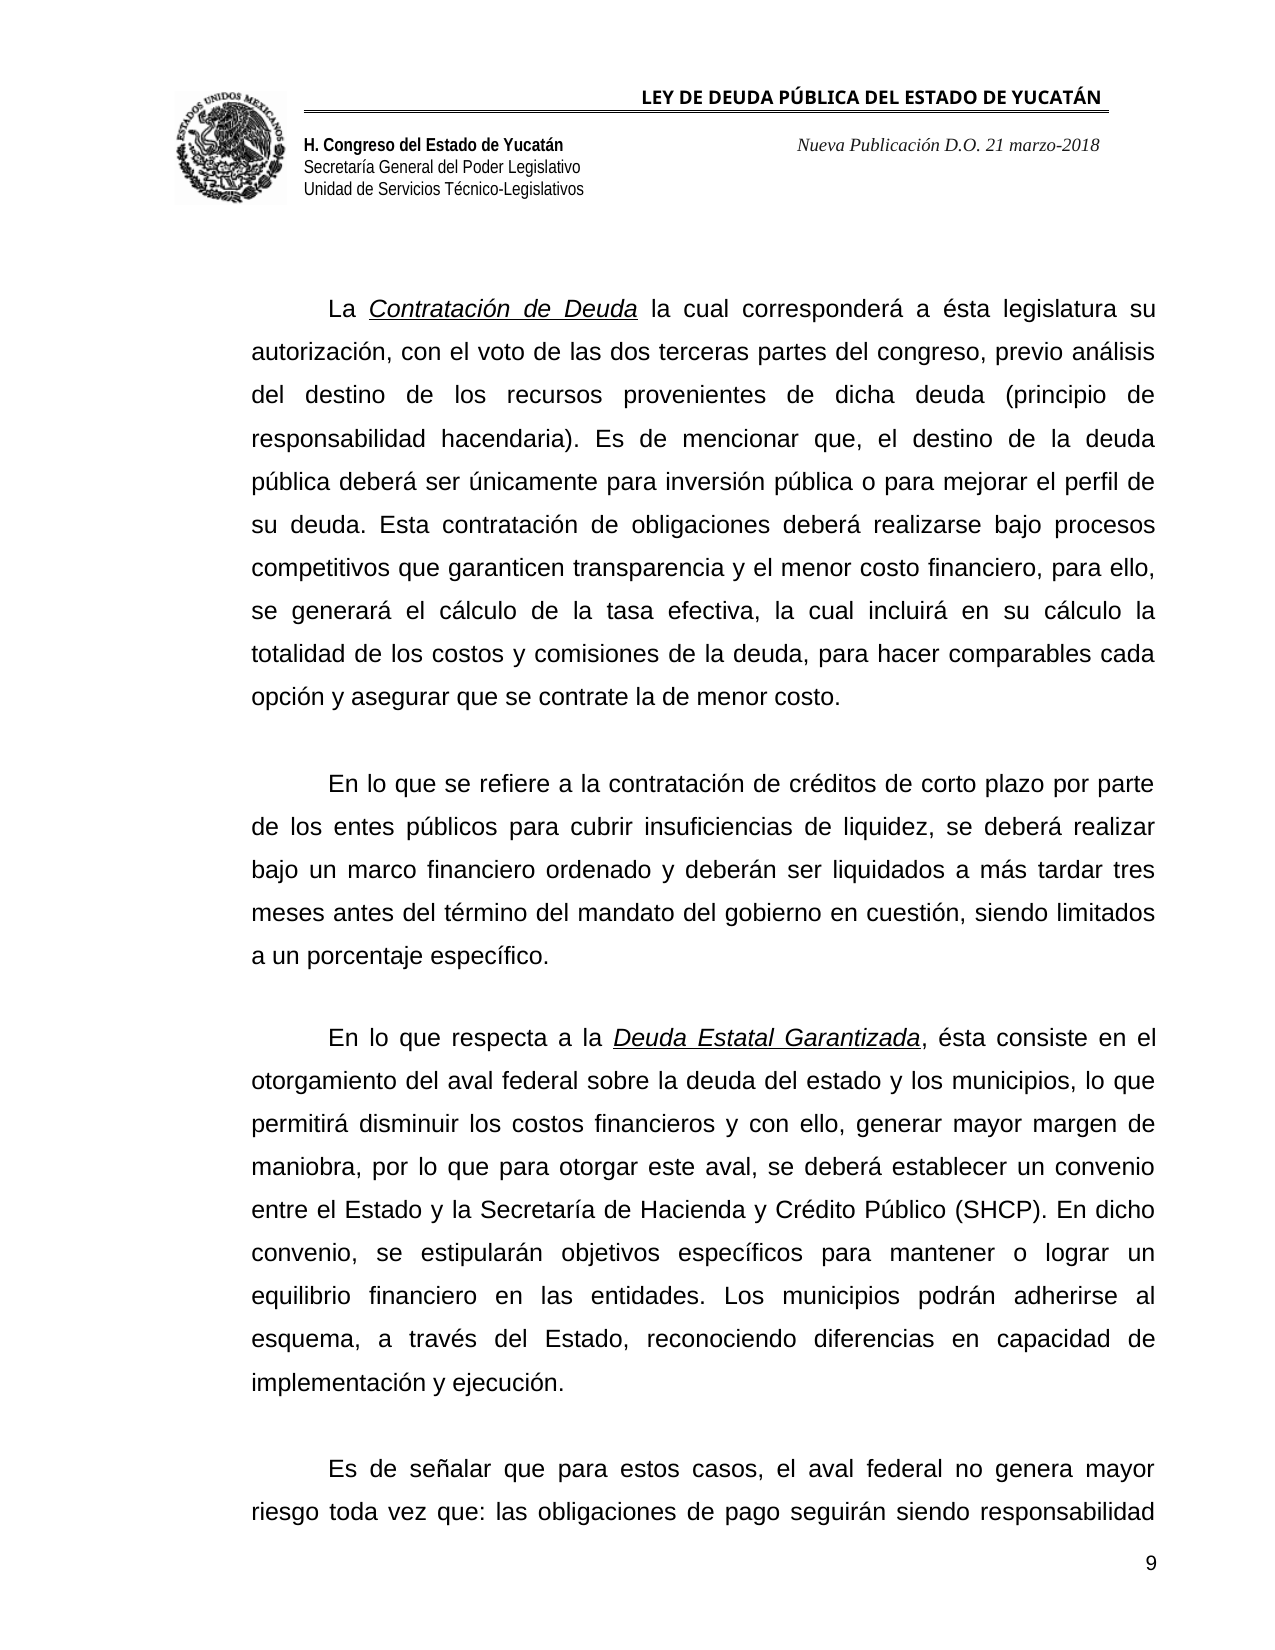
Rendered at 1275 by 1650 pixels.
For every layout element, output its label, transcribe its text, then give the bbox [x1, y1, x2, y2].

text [251, 1454, 1157, 1526]
text En lo que se refiere a la contratación de créditos de corto plazo por parte de los entes públicos para cubrir insuficiencias de liquidez, se deberá realizar bajo un marco financiero ordenado y deberán ser liquidados a más tardar tres meses antes del término del mandato del gobierno en cuestión, siendo limitados a un porcentaje específico. [251, 768, 1157, 970]
text En lo que respecta a la Deuda Estatal Garantizada, ésta consiste en el otorgamiento del aval federal sobre la deuda del estado y los municipios, lo que permitirá disminuir los costos financieros y con ello, generar mayor margen de maniobra, por lo que para otorgar este aval, se deberá establecer un convenio entre el Estado y la Secretaría de Hacienda y Crédito Público (SHCP). En dicho convenio, se estipularán objetivos específicos para mantener o lograr un equilibrio financiero en las entidades. Los municipios podrán adherirse al esquema, a través del Estado, reconociendo diferencias en capacidad de implementación y ejecución. [251, 1023, 1157, 1396]
text La Contratación de Deuda la cual corresponderá a ésta legislatura su autorización, con el voto de las dos terceras partes del congreso, previo análisis del destino de los recursos provenientes de dicha deuda (principio de responsabilidad hacendaria). Es de mencionar que, el destino de la deuda pública deberá ser únicamente para inversión pública o para mejorar el perfil de su deuda. Esta contratación de obligaciones deberá realizarse bajo procesos competitivos que garanticen transparencia y el menor costo financiero, para ello, se generará el cálculo de la tasa efectiva, la cual incluirá en su cálculo la totalidad de los costos y comisiones de la deuda, para hacer comparables cada opción y asegurar que se contrate la de menor costo. [251, 294, 1157, 711]
